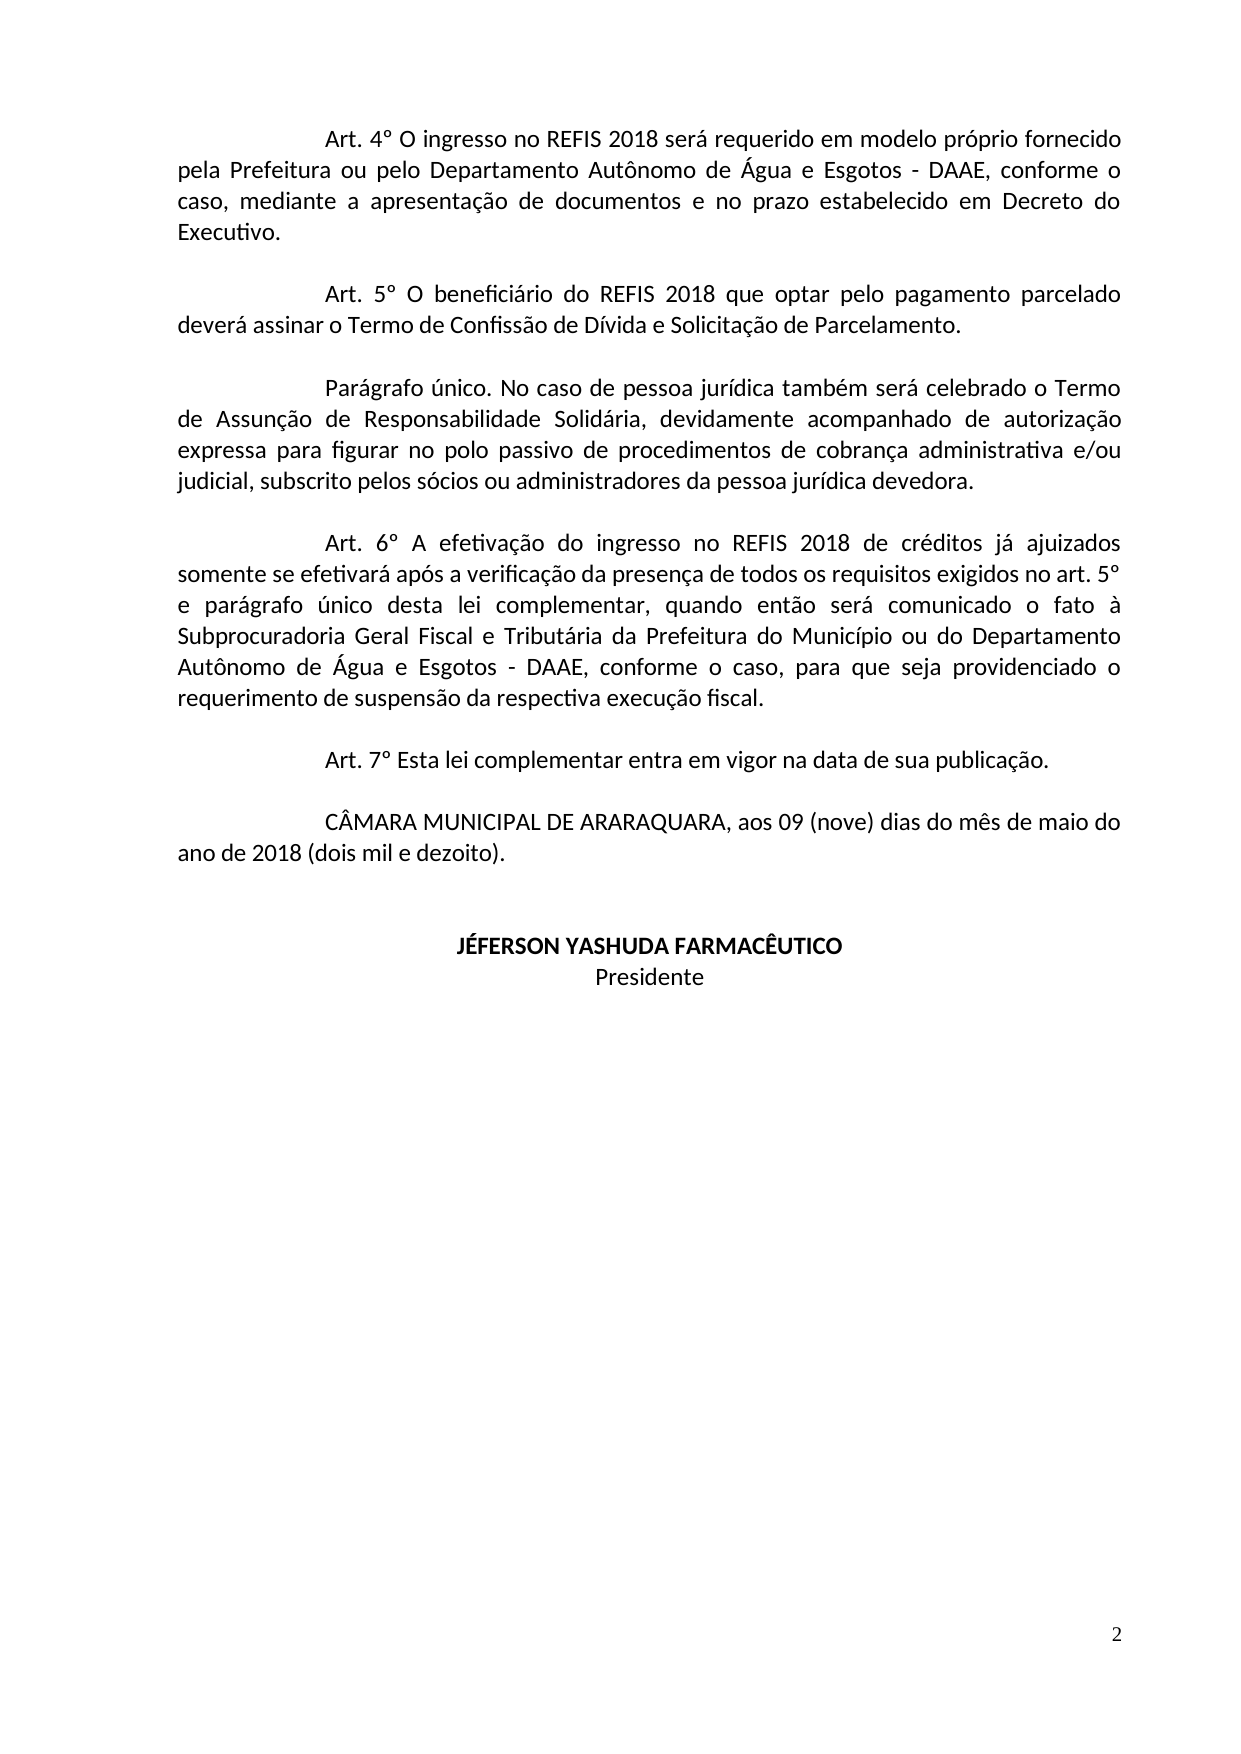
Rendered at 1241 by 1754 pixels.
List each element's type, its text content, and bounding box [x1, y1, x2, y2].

text Parágrafo único. No caso de pessoa jurídica também será celebrado o Termo de Assunção de Responsabilidade Solidária, devidamente acompanhado de autorização expressa para figurar no polo passivo de procedimentos de cobrança administrativa e/ou judicial, subscrito pelos sócios ou administradores da pessoa jurídica devedora. [177, 371, 1122, 496]
text Art. 7º Esta lei complementar entra em vigor na data de sua publicação. [177, 744, 1122, 775]
text Art. 5º O beneficiário do REFIS 2018 que optar pelo pagamento parcelado deverá assinar o Termo de Confissão de Dívida e Solicitação de Parcelamento. [177, 278, 1122, 340]
text Presidente [177, 961, 1122, 992]
text Art. 6º A efetivação do ingresso no REFIS 2018 de créditos já ajuizados somente se efetivará após a verificação da presença de todos os requisitos exigidos no art. 5º e parágrafo único desta lei complementar, quando então será comunicado o fato à Subprocuradoria Geral Fiscal e Tributária da Prefeitura do Município ou do Departamento Autônomo de Água e Esgotos - DAAE, conforme o caso, para que seja providenciado o requerimento de suspensão da respectiva execução fiscal. [177, 527, 1122, 713]
text CÂMARA MUNICIPAL DE ARARAQUARA, aos 09 (nove) dias do mês de maio do ano de 2018 (dois mil e dezoito). [177, 806, 1122, 868]
subtitle JÉFERSON YASHUDA FARMACÊUTICO [177, 930, 1122, 961]
text Art. 4º O ingresso no REFIS 2018 será requerido em modelo próprio fornecido pela Prefeitura ou pelo Departamento Autônomo de Água e Esgotos - DAAE, conforme o caso, mediante a apresentação de documentos e no prazo estabelecido em Decreto do Executivo. [177, 123, 1122, 247]
